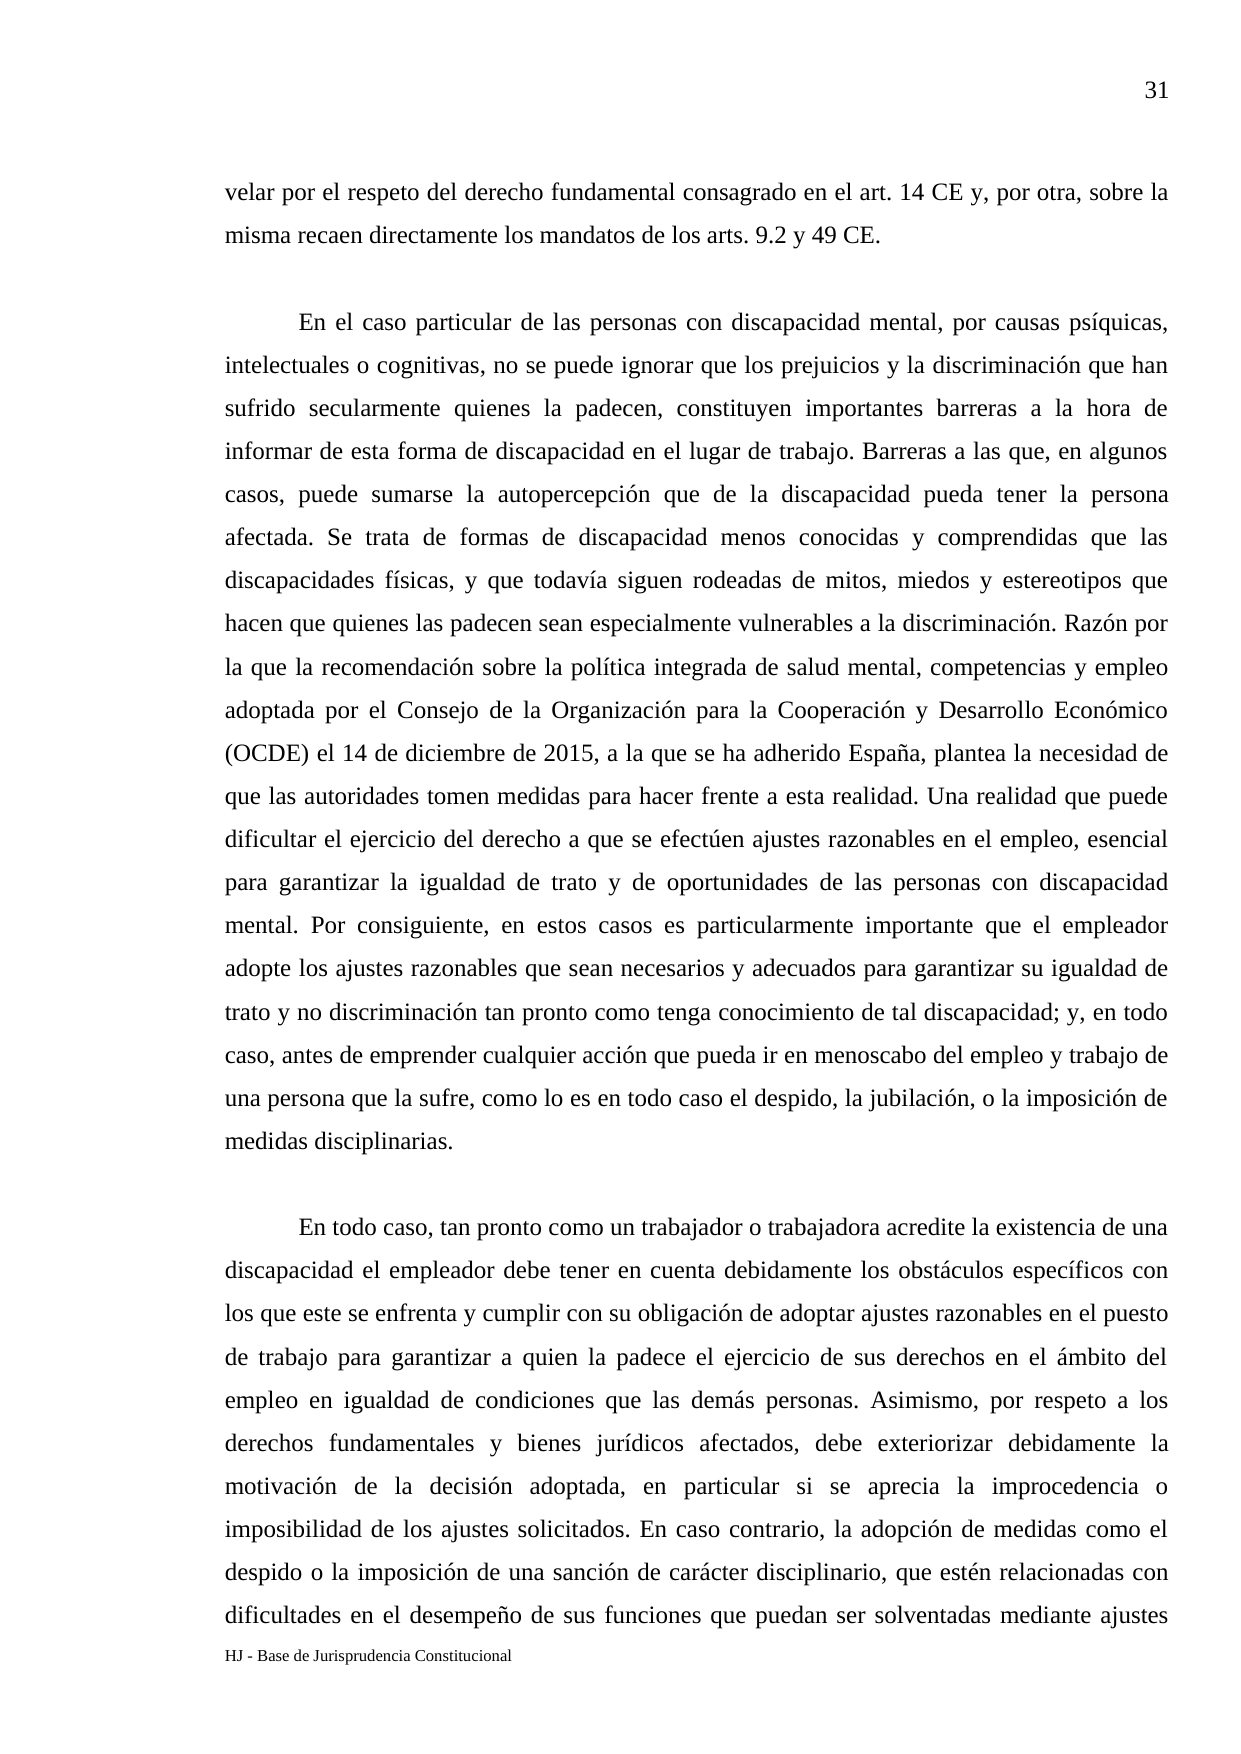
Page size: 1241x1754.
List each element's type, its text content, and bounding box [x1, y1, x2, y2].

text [224, 1212, 1169, 1629]
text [224, 177, 1169, 249]
text En el caso particular de las personas con discapacidad mental, por causas psíquicas, intelectuales o cognitivas, no se puede ignorar que los prejuicios y la discriminación que han sufrido secularmente quienes la padecen, constituyen importantes barreras a la hora de informar de esta forma de discapacidad en el lugar de trabajo. Barreras a las que, en algunos casos, puede sumarse la autopercepción que de la discapacidad pueda tener la persona afectada. Se trata de formas de discapacidad menos conocidas y comprendidas que las discapacidades físicas, y que todavía siguen rodeadas de mitos, miedos y estereotipos que hacen que quienes las padecen sean especialmente vulnerables a la discriminación. Razón por la que la recomendación sobre la política integrada de salud mental, competencias y empleo adoptada por el Consejo de la Organización para la Cooperación y Desarrollo Económico (OCDE) el 14 de diciembre de 2015, a la que se ha adherido España, plantea la necesidad de que las autoridades tomen medidas para hacer frente a esta realidad. Una realidad que puede dificultar el ejercicio del derecho a que se efectúen ajustes razonables en el empleo, esencial para garantizar la igualdad de trato y de oportunidades de las personas con discapacidad mental. Por consiguiente, en estos casos es particularmente importante que el empleador adopte los ajustes razonables que sean necesarios y adecuados para garantizar su igualdad de trato y no discriminación tan pronto como tenga conocimiento de tal discapacidad; y, en todo caso, antes de emprender cualquier acción que pueda ir en menoscabo del empleo y trabajo de una persona que la sufre, como lo es en todo caso el despido, la jubilación, o la imposición de medidas disciplinarias. [224, 307, 1169, 1155]
